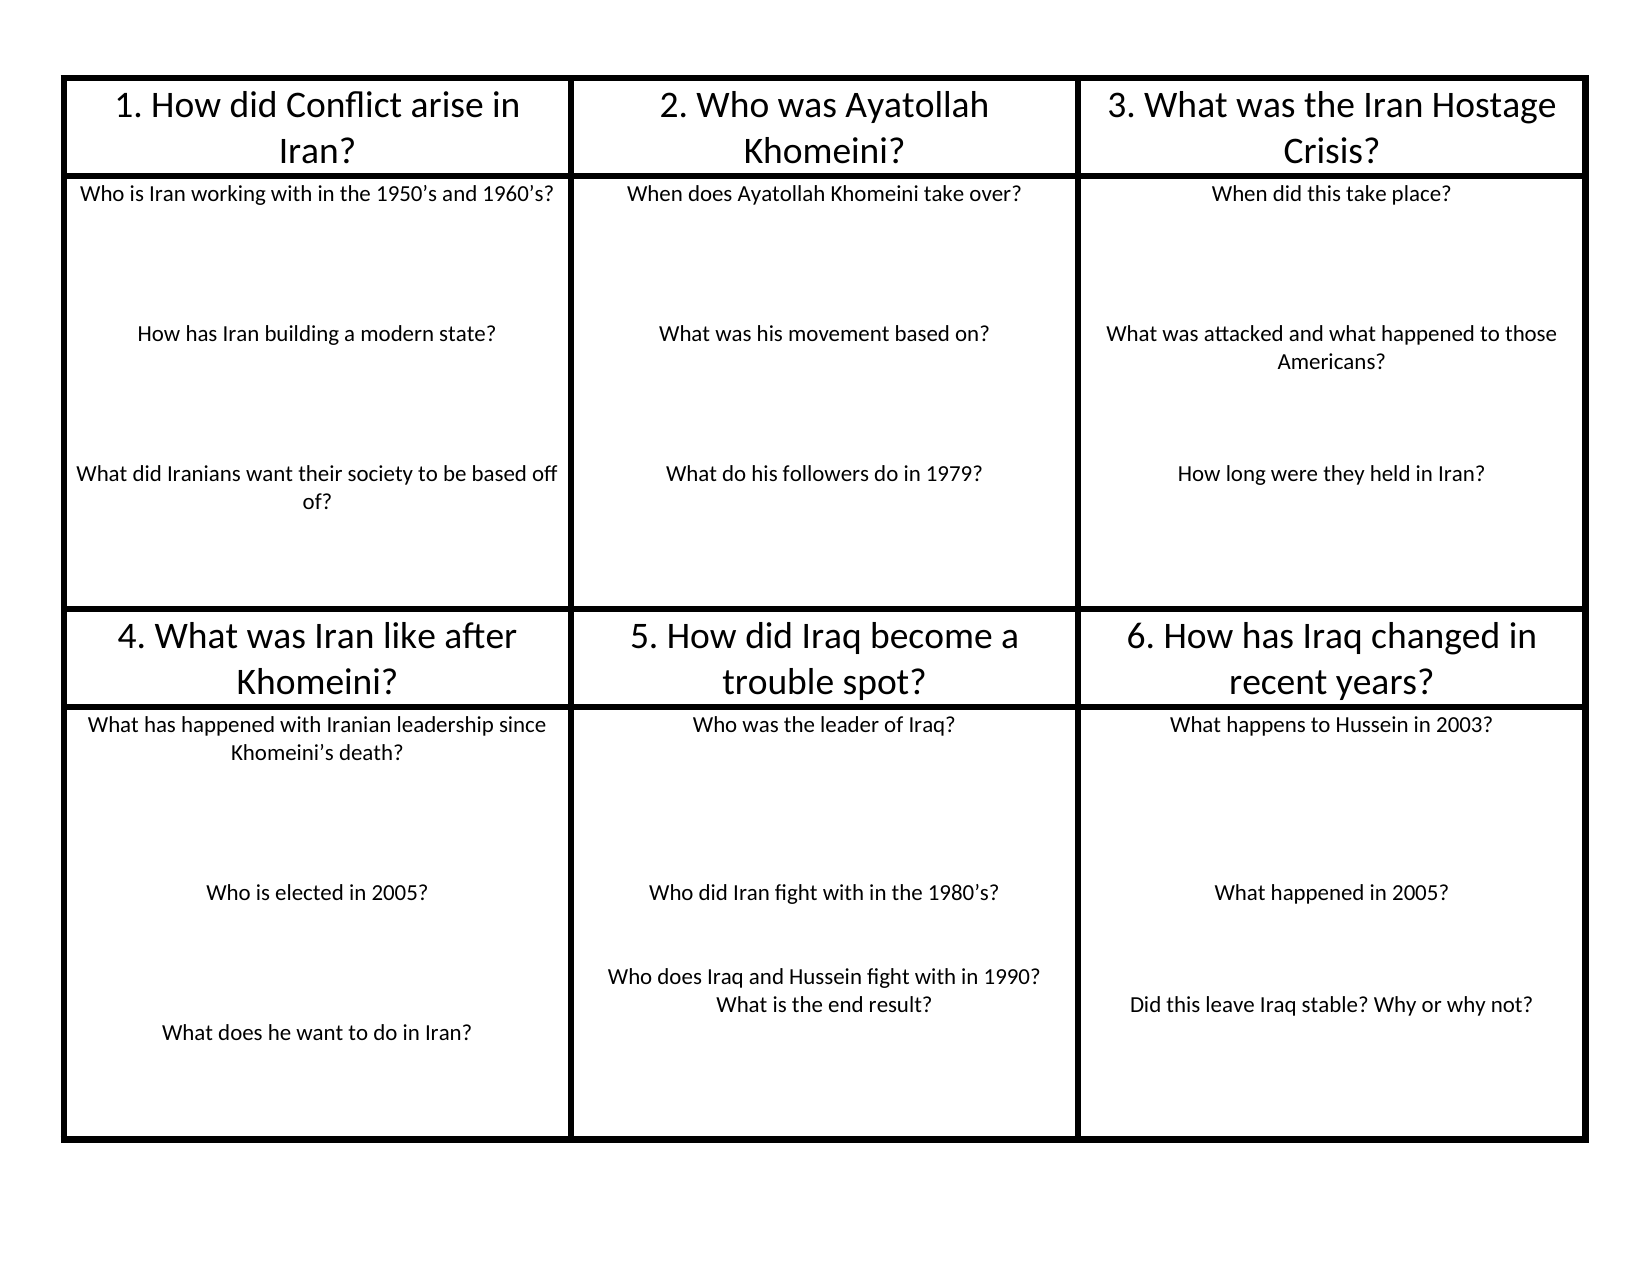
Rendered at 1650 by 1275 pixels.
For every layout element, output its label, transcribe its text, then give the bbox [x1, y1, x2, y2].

table_cell What has happened with Iranian leadership since Khomeini’s death? Who is elected in 2005? What does he want to do in Iran? [67, 710, 568, 1136]
table_cell When does Ayatollah Khomeini take over? What was his movement based on? What do his followers do in 1979? [574, 179, 1075, 606]
table_cell When did this take place? What was attacked and what happened to those Americans? How long were they held in Iran? [1081, 179, 1582, 606]
table_cell 6. How has Iraq changed in recent years? [1081, 612, 1582, 704]
table_cell 5. How did Iraq become a trouble spot? [574, 612, 1075, 704]
table_header 2. Who was Ayatollah Khomeini? [574, 81, 1075, 173]
table_cell Who was the leader of Iraq? Who did Iran fight with in the 1980’s? Who does Iraq and Hussein fight with in 1990? What is the end result? [574, 710, 1075, 1136]
table_header 1. How did Conflict arise in Iran? [67, 81, 568, 173]
table_cell 4. What was Iran like after Khomeini? [67, 612, 568, 704]
table_cell What happens to Hussein in 2003? What happened in 2005? Did this leave Iraq stable? Why or why not? [1081, 710, 1582, 1136]
table_header 3. What was the Iran Hostage Crisis? [1081, 81, 1582, 173]
table_cell Who is Iran working with in the 1950’s and 1960’s? How has Iran building a modern state? What did Iranians want their society to be based off of? [67, 179, 568, 606]
